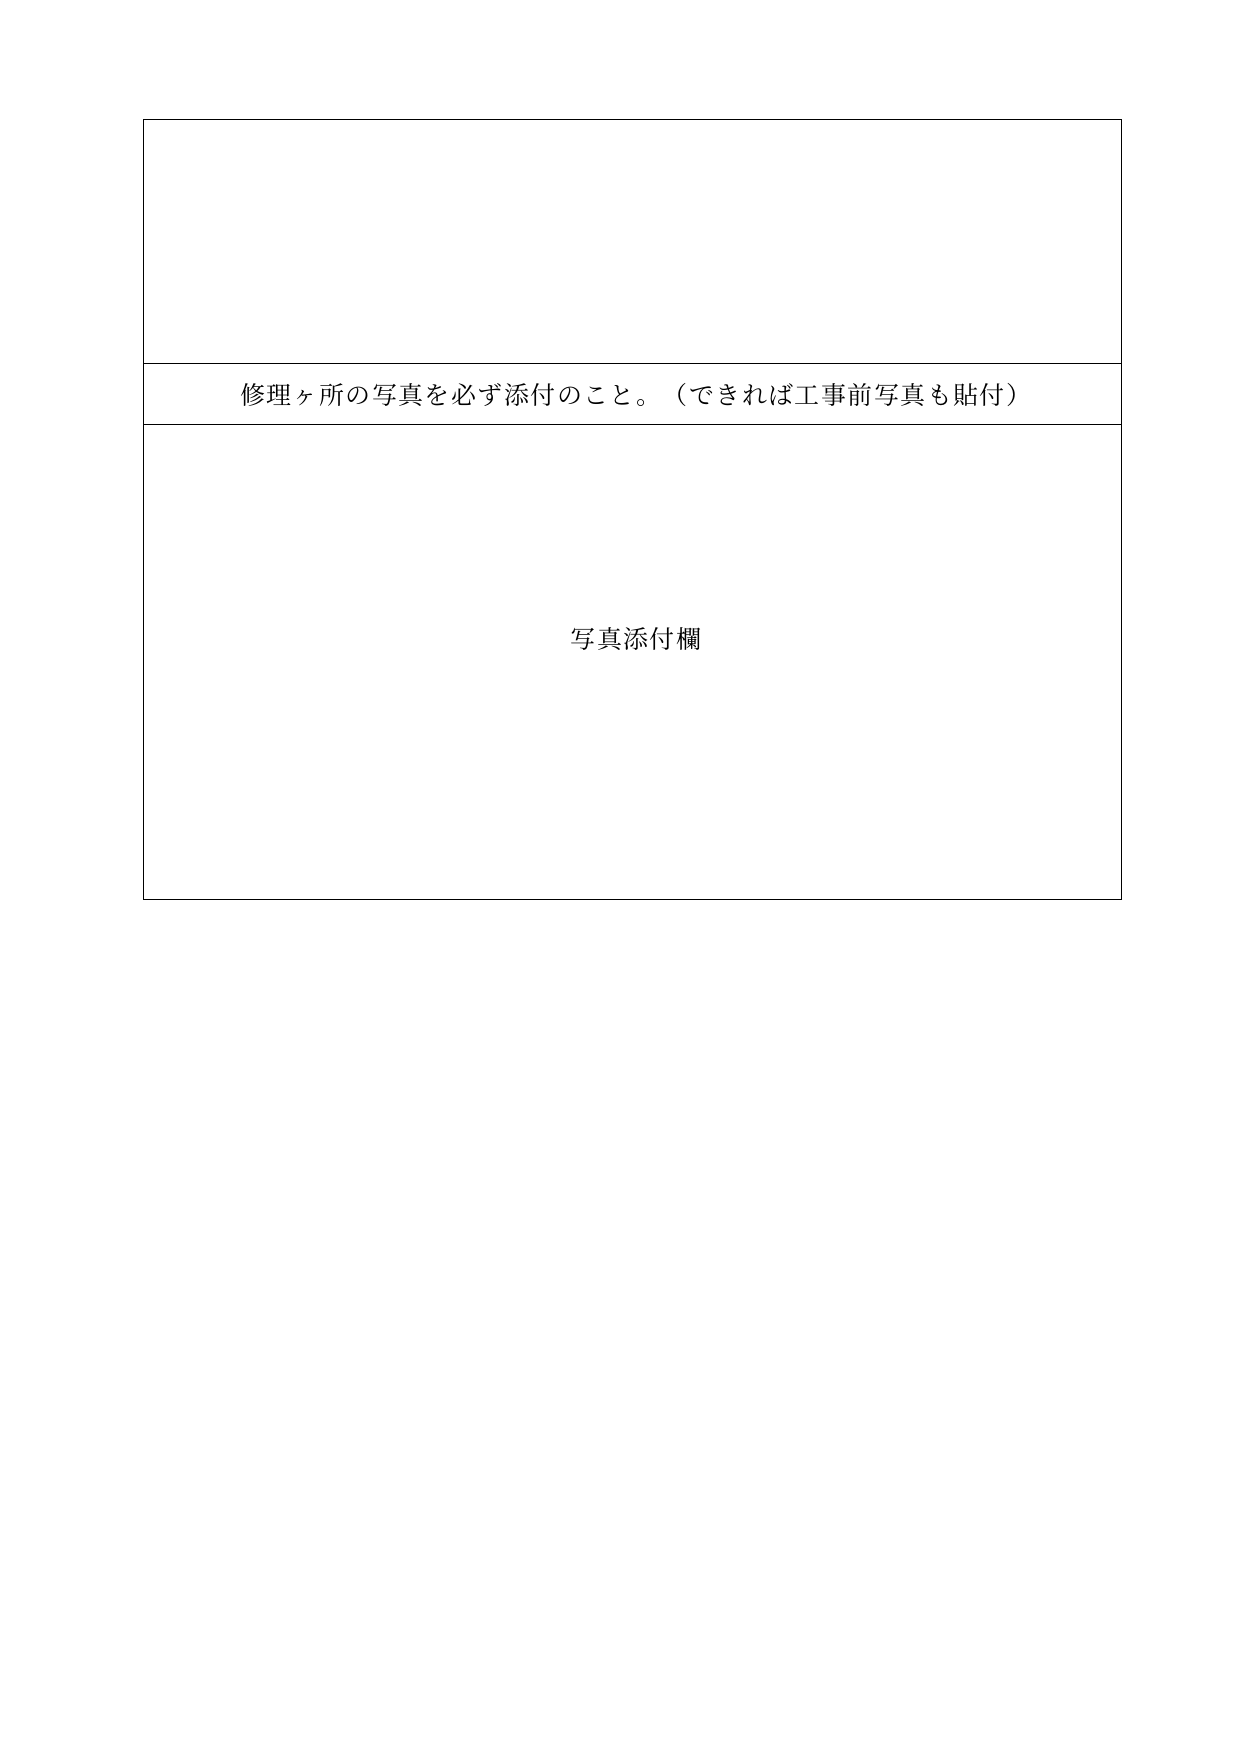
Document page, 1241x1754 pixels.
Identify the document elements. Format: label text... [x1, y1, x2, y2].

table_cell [144, 120, 1121, 363]
table_cell 写真添付欄 [144, 425, 1121, 899]
table_cell 修理ヶ所の写真を必ず添付のこと。（できれば工事前写真も貼付） [144, 364, 1121, 424]
